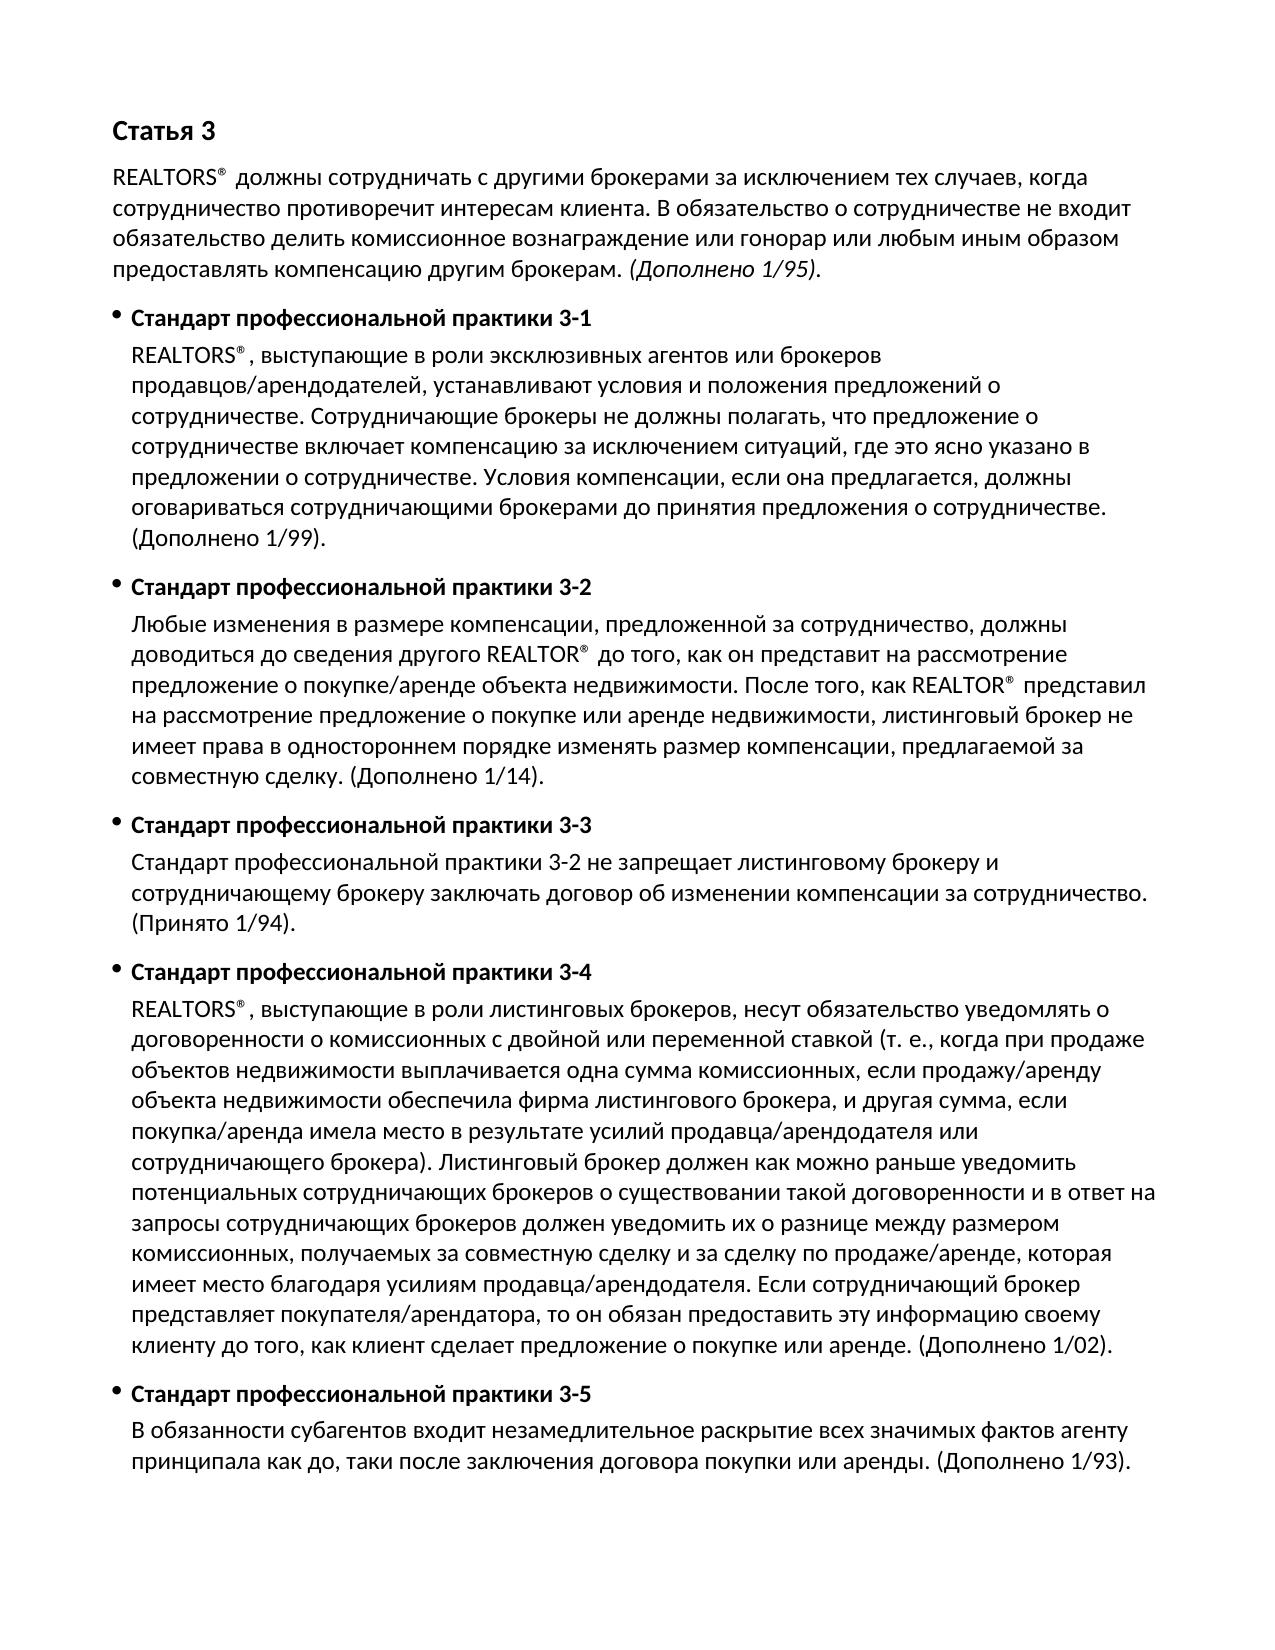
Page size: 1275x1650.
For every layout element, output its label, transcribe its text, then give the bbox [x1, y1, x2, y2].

text Стандарт профессиональной практики 3-5 [112, 1378, 1162, 1409]
text Стандарт профессиональной практики 3-1 [112, 302, 1162, 333]
text REALTORS® должны сотрудничать с другими брокерами за исключением тех случаев, когда сотрудничество противоречит интересам клиента. В обязательство о сотрудничестве не входит обязательство делить комиссионное вознаграждение или гонорар или любым иным образом предоставлять компенсацию другим брокерам. (Дополнено 1/95). [112, 161, 1162, 283]
text REALTORS®, выступающие в роли листинговых брокеров, несут обязательство уведомлять о договоренности о комиссионных с двойной или переменной ставкой (т. е., когда при продаже объектов недвижимости выплачивается одна сумма комиссионных, если продажу/аренду объекта недвижимости обеспечила фирма листингового брокера, и другая сумма, если покупка/аренда имела место в результате усилий продавца/арендодателя или сотрудничающего брокера). Листинговый брокер должен как можно раньше уведомить потенциальных сотрудничающих брокеров о существовании такой договоренности и в ответ на запросы сотрудничающих брокеров должен уведомить их о разнице между размером комиссионных, получаемых за совместную сделку и за сделку по продаже/аренде, которая имеет место благодаря усилиям продавца/арендодателя. Если сотрудничающий брокер представляет покупателя/арендатора, то он обязан предоставить эту информацию своему клиенту до того, как клиент сделает предложение о покупке или аренде. (Дополнено 1/02). [131, 993, 1162, 1359]
text В обязанности субагентов входит незамедлительное раскрытие всех значимых фактов агенту принципала как до, таки после заключения договора покупки или аренды. (Дополнено 1/93). [131, 1415, 1162, 1476]
text Стандарт профессиональной практики 3-2 [112, 571, 1162, 602]
text Стандарт профессиональной практики 3-2 не запрещает листинговому брокеру и сотрудничающему брокеру заключать договор об изменении компенсации за сотрудничество. (Принято 1/94). [131, 846, 1162, 938]
text REALTORS®, выступающие в роли эксклюзивных агентов или брокеров продавцов/арендодателей, устанавливают условия и положения предложений о сотрудничестве. Сотрудничающие брокеры не должны полагать, что предложение о сотрудничестве включает компенсацию за исключением ситуаций, где это ясно указано в предложении о сотрудничестве. Условия компенсации, если она предлагается, должны оговариваться сотрудничающими брокерами до принятия предложения о сотрудничестве. (Дополнено 1/99). [131, 339, 1162, 552]
text Любые изменения в размере компенсации, предложенной за сотрудничество, должны доводиться до сведения другого REALTOR® до того, как он представит на рассмотрение предложение о покупке/аренде объекта недвижимости. После того, как REALTOR® представил на рассмотрение предложение о покупке или аренде недвижимости, листинговый брокер не имеет права в одностороннем порядке изменять размер компенсации, предлагаемой за совместную сделку. (Дополнено 1/14). [131, 608, 1162, 791]
text Стандарт профессиональной практики 3-4 [112, 957, 1162, 987]
text Статья 3 [112, 112, 1162, 148]
text Стандарт профессиональной практики 3-3 [112, 810, 1162, 840]
